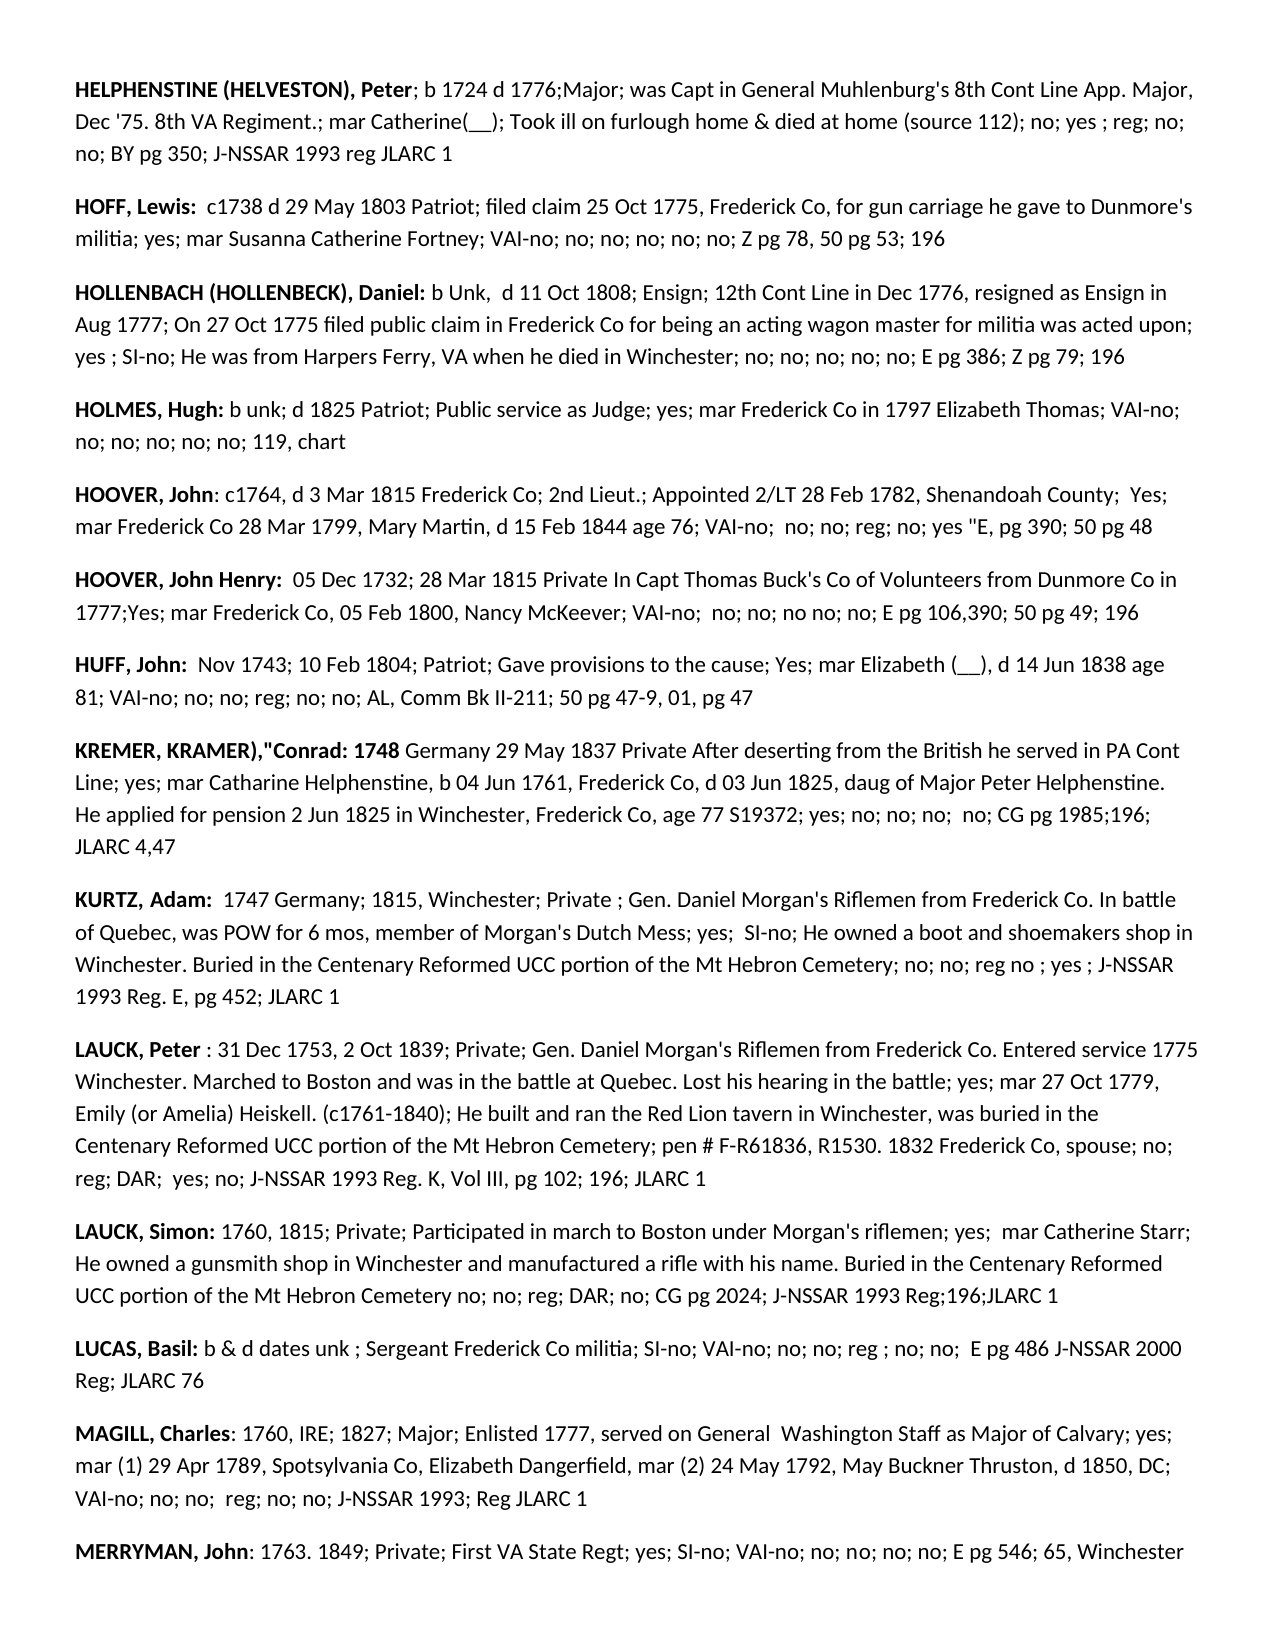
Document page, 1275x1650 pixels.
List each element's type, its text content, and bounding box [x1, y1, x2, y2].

text HOOVER, John: c1764, d 3 Mar 1815 Frederick Co; 2nd Lieut.; Appointed 2/LT 28 Feb 1782, Shenandoah County; Yes; mar Frederick Co 28 Mar 1799, Mary Martin, d 15 Feb 1844 age 76; VAI-no; no; no; reg; no; yes "E, pg 390; 50 pg 48 [75, 480, 1200, 540]
text HOOVER, John Henry: 05 Dec 1732; 28 Mar 1815 Private In Capt Thomas Buck's Co of Volunteers from Dunmore Co in 1777;Yes; mar Frederick Co, 05 Feb 1800, Nancy McKeever; VAI-no; no; no; no no; no; E pg 106,390; 50 pg 49; 196 [75, 565, 1200, 626]
text HUFF, John: Nov 1743; 10 Feb 1804; Patriot; Gave provisions to the cause; Yes; mar Elizabeth (__), d 14 Jun 1838 age 81; VAI-no; no; no; reg; no; no; AL, Comm Bk II-211; 50 pg 47-9, 01, pg 47 [75, 651, 1200, 711]
text MAGILL, Charles: 1760, IRE; 1827; Major; Enlisted 1777, served on General Washington Staff as Major of Calvary; yes; mar (1) 29 Apr 1789, Spotsylvania Co, Elizabeth Dangerfield, mar (2) 24 May 1792, May Buckner Thruston, d 1850, DC; VAI-no; no; no; reg; no; no; J-NSSAR 1993; Reg JLARC 1 [75, 1419, 1200, 1512]
text LAUCK, Peter : 31 Dec 1753, 2 Oct 1839; Private; Gen. Daniel Morgan's Riflemen from Frederick Co. Entered service 1775 Winchester. Marched to Boston and was in the battle at Quebec. Lost his hearing in the battle; yes; mar 27 Oct 1779, Emily (or Amelia) Heiskell. (c1761-1840); He built and ran the Red Lion tavern in Winchester, was buried in the Centenary Reformed UCC portion of the Mt Hebron Cemetery; pen # F-R61836, R1530. 1832 Frederick Co, spouse; no; reg; DAR; yes; no; J-NSSAR 1993 Reg. K, Vol III, pg 102; 196; JLARC 1 [75, 1035, 1200, 1192]
text HOLLENBACH (HOLLENBECK), Daniel: b Unk, d 11 Oct 1808; Ensign; 12th Cont Line in Dec 1776, resigned as Ensign in Aug 1777; On 27 Oct 1775 filed public claim in Frederick Co for being an acting wagon master for militia was acted upon; yes ; SI-no; He was from Harpers Ferry, VA when he died in Winchester; no; no; no; no; no; E pg 386; Z pg 79; 196 [75, 278, 1200, 370]
text LAUCK, Simon: 1760, 1815; Private; Participated in march to Boston under Morgan's riflemen; yes; mar Catherine Starr; He owned a gunsmith shop in Winchester and manufactured a rifle with his name. Buried in the Centenary Reformed UCC portion of the Mt Hebron Cemetery no; no; reg; DAR; no; CG pg 2024; J-NSSAR 1993 Reg;196;JLARC 1 [75, 1217, 1200, 1309]
text HOFF, Lewis: c1738 d 29 May 1803 Patriot; filed claim 25 Oct 1775, Frederick Co, for gun carriage he gave to Dunmore's militia; yes; mar Susanna Catherine Fortney; VAI-no; no; no; no; no; no; Z pg 78, 50 pg 53; 196 [75, 192, 1200, 253]
text KURTZ, Adam: 1747 Germany; 1815, Winchester; Private ; Gen. Daniel Morgan's Riflemen from Frederick Co. In battle of Quebec, was POW for 6 mos, member of Morgan's Dutch Mess; yes; SI-no; He owned a boot and shoemakers shop in Winchester. Buried in the Centenary Reformed UCC portion of the Mt Hebron Cemetery; no; no; reg no ; yes ; J-NSSAR 1993 Reg. E, pg 452; JLARC 1 [75, 885, 1200, 1010]
text HELPHENSTINE (HELVESTON), Peter; b 1724 d 1776;Major; was Capt in General Muhlenburg's 8th Cont Line App. Major, Dec '75. 8th VA Regiment.; mar Catherine(__); Took ill on furlough home & died at home (source 112); no; yes ; reg; no; no; BY pg 350; J-NSSAR 1993 reg JLARC 1 [75, 75, 1200, 167]
text MERRYMAN, John: 1763. 1849; Private; First VA State Regt; yes; SI-no; VAI-no; no; no; no; no; E pg 546; 65, Winchester [75, 1537, 1200, 1565]
text LUCAS, Basil: b & d dates unk ; Sergeant Frederick Co militia; SI-no; VAI-no; no; no; reg ; no; no; E pg 486 J-NSSAR 2000 Reg; JLARC 76 [75, 1334, 1200, 1394]
text HOLMES, Hugh: b unk; d 1825 Patriot; Public service as Judge; yes; mar Frederick Co in 1797 Elizabeth Thomas; VAI-no; no; no; no; no; no; 119, chart [75, 395, 1200, 455]
text KREMER, KRAMER),"Conrad: 1748 Germany 29 May 1837 Private After deserting from the British he served in PA Cont Line; yes; mar Catharine Helphenstine, b 04 Jun 1761, Frederick Co, d 03 Jun 1825, daug of Major Peter Helphenstine. He applied for pension 2 Jun 1825 in Winchester, Frederick Co, age 77 S19372; yes; no; no; no; no; CG pg 1985;196; JLARC 4,47 [75, 736, 1200, 860]
